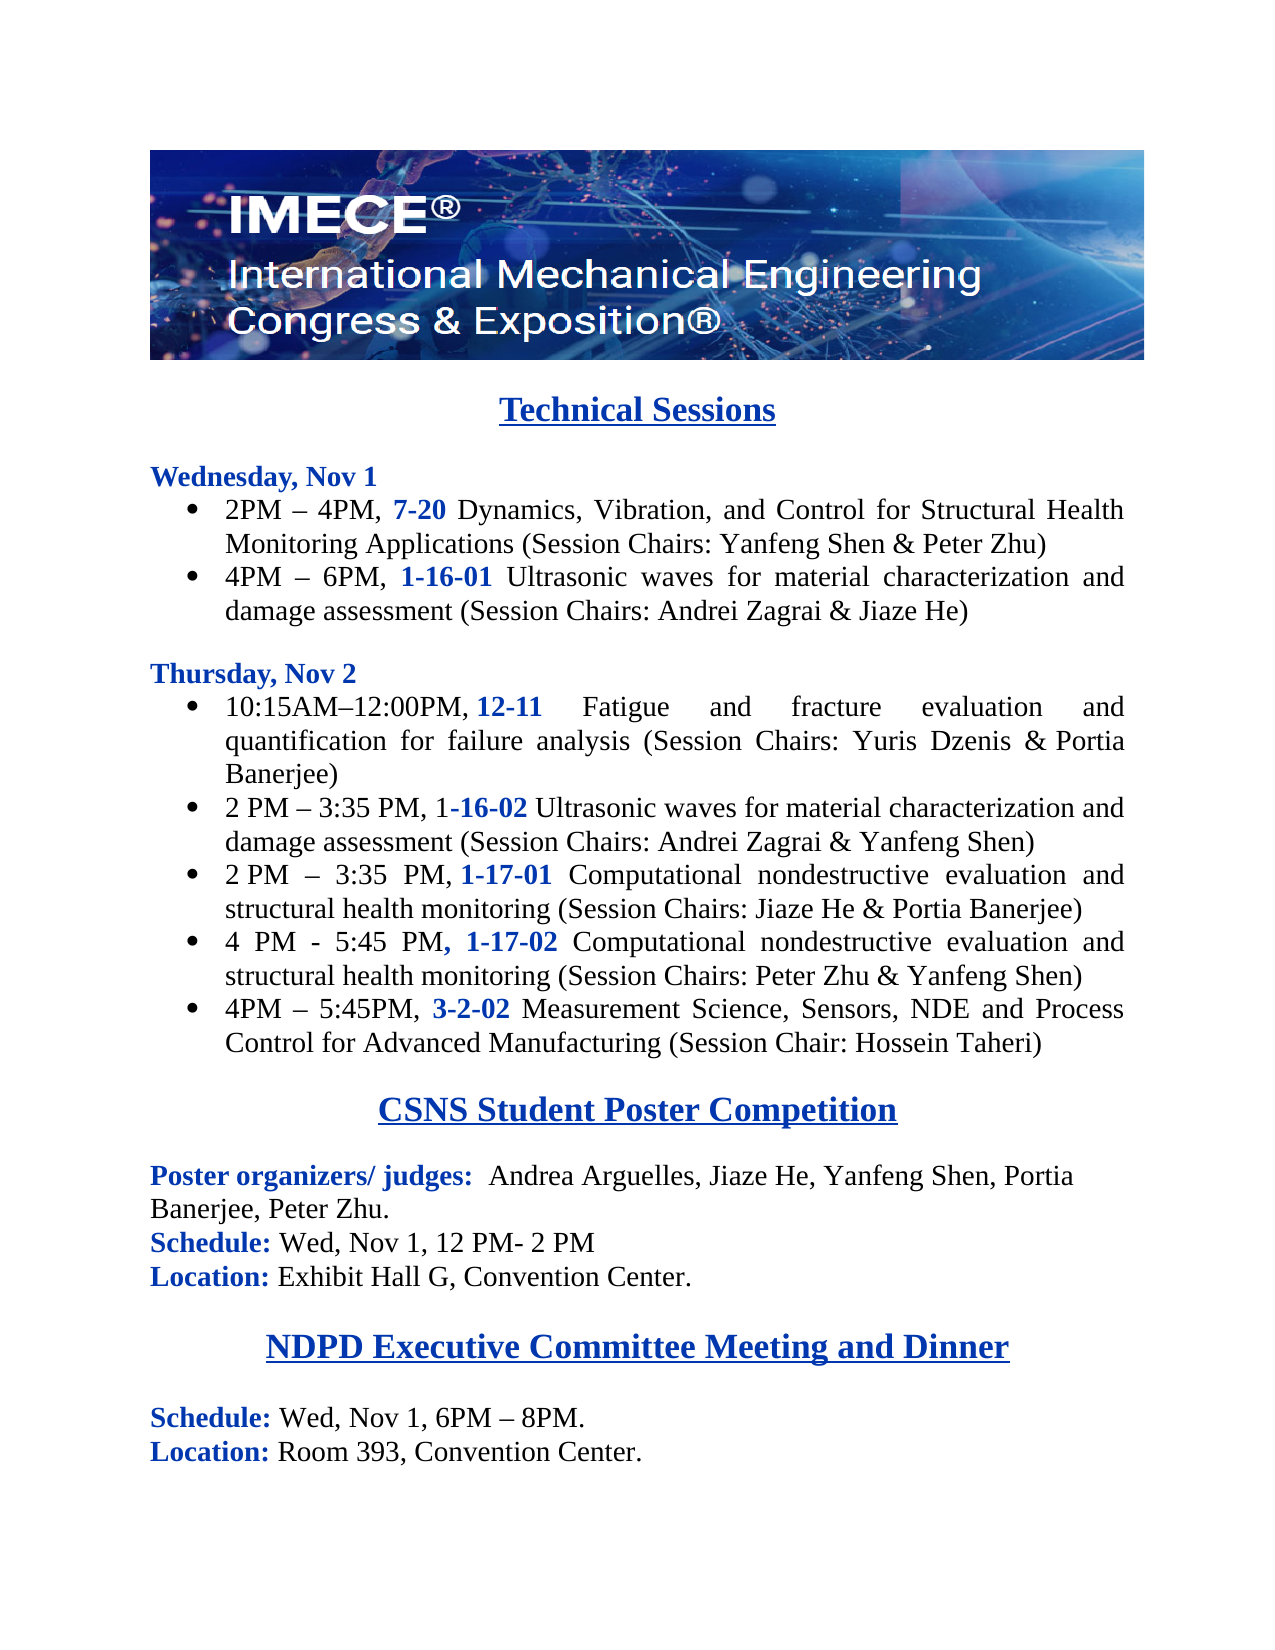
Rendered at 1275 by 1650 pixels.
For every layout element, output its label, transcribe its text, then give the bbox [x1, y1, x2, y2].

text Location: Room 393, Convention Center. [150, 1434, 1125, 1467]
list 2 PM – 3:35 PM, 1-17-01 Computational nondestructive evaluation and structural health monitoring (Session Chairs: Jiaze He & Portia Banerjee) [187, 857, 1125, 924]
list 2PM – 4PM, 7-20 Dynamics, Vibration, and Control for Structural Health Monitoring Applications (Session Chairs: Yanfeng Shen & Peter Zhu) [187, 492, 1125, 559]
text Schedule: Wed, Nov 1, 6PM – 8PM. [150, 1400, 1125, 1434]
list 4PM – 5:45PM, 3-2-02 Measurement Science, Sensors, NDE and Process Control for Advanced Manufacturing (Session Chair: Hossein Taheri) [187, 992, 1125, 1059]
text Location: Exhibit Hall G, Convention Center. [150, 1259, 1125, 1292]
list 4 PM - 5:45 PM, 1-17-02 Computational nondestructive evaluation and structural health monitoring (Session Chairs: Peter Zhu & Yanfeng Shen) [187, 924, 1125, 992]
list 10:15AM–12:00PM, 12-11 Fatigue and fracture evaluation and quantification for failure analysis (Session Chairs: Yuris Dzenis & Portia Banerjee) [187, 689, 1125, 790]
list 2 PM – 3:35 PM, 1-16-02 Ultrasonic waves for material characterization and damage assessment (Session Chairs: Andrei Zagrai & Yanfeng Shen) [187, 790, 1125, 857]
list 4PM – 6PM, 1-16-01 Ultrasonic waves for material characterization and damage assessment (Session Chairs: Andrei Zagrai & Jiaze He) [187, 559, 1125, 627]
text Schedule: Wed, Nov 1, 12 PM- 2 PM [150, 1225, 1125, 1259]
text Technical Sessions [150, 389, 1125, 429]
text Poster organizers/ judges: Andrea Arguelles, Jiaze He, Yanfeng Shen, Portia Banerjee, Peter Zhu. [150, 1158, 1125, 1225]
text Thursday, Nov 2 [150, 656, 1125, 689]
text Wednesday, Nov 1 [150, 459, 1125, 492]
picture [150, 150, 1145, 360]
text NDPD Executive Committee Meeting and Dinner [150, 1326, 1125, 1367]
text CSNS Student Poster Competition [150, 1088, 1125, 1129]
